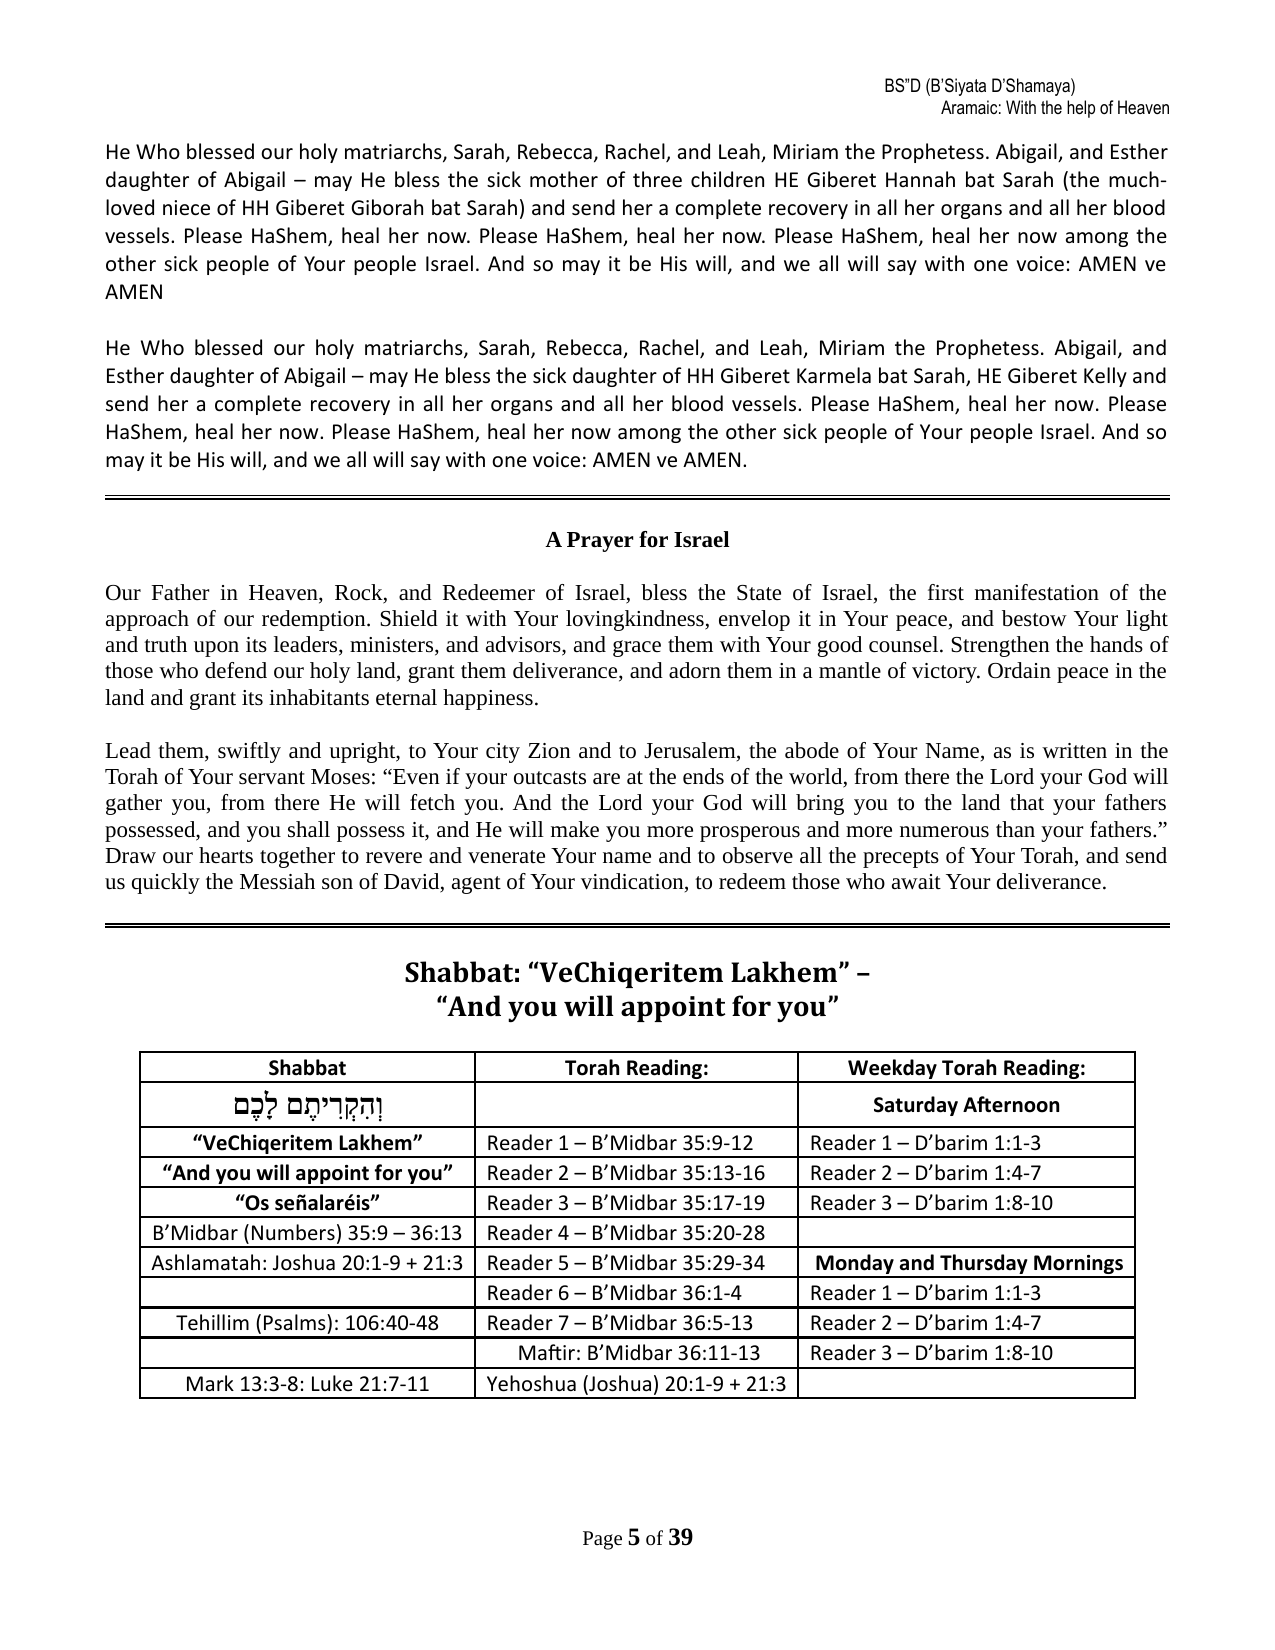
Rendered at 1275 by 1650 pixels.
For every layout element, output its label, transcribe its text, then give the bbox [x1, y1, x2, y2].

table_cell “VeChiqeritem Lakhem” [141, 1128, 474, 1156]
table_header Weekday Torah Reading: [799, 1053, 1134, 1081]
table_cell [476, 1083, 797, 1126]
text Lead them, swiftly and upright, to Your city Zion and to Jerusalem, the abode of Your Name, as is written in the Torah of Your servant Moses: “Even if your outcasts are at the ends of the world, from there the Lord your God will gather you, from there He will fetch you. And the Lord your God will bring you to the land that your fathers possessed, and you shall possess it, and He will make you more prosperous and more numerous than your fathers.” Draw our hearts together to revere and venerate Your name and to observe all the precepts of Your Torah, and send us quickly the Messiah son of David, agent of Your vindication, to redeem those who await Your deliverance. [105, 737, 1170, 895]
table_cell Reader 4 – B’Midbar 35:20-28 [476, 1218, 797, 1246]
table_cell [141, 1278, 474, 1306]
table_cell Reader 5 – B’Midbar 35:29-34 [476, 1248, 797, 1276]
table_cell “Os señalaréis” [141, 1188, 474, 1216]
table_cell [141, 1339, 474, 1367]
table_cell [799, 1218, 1134, 1246]
table_cell Ashlamatah: Joshua 20:1-9 + 21:3 [141, 1248, 474, 1276]
table_cell Yehoshua (Joshua) 20:1-9 + 21:3 [476, 1369, 797, 1397]
text He Who blessed our holy matriarchs, Sarah, Rebecca, Rachel, and Leah, Miriam the Prophetess. Abigail, and Esther daughter of Abigail – may He bless the sick daughter of HH Giberet Karmela bat Sarah, HE Giberet Kelly and send her a complete recovery in all her organs and all her blood vessels. Please HaShem, heal her now. Please HaShem, heal her now. Please HaShem, heal her now among the other sick people of Your people Israel. And so may it be His will, and we all will say with one voice: AMEN ve AMEN. [105, 333, 1170, 473]
table_cell Reader 1 – B’Midbar 35:9-12 [476, 1128, 797, 1156]
text A Prayer for Israel [105, 526, 1170, 552]
table_cell Reader 3 – D’barim 1:8-10 [799, 1339, 1134, 1367]
table_cell Reader 1 – D’barim 1:1-3 [799, 1128, 1134, 1156]
table_cell וְהִקְרִיתֶם לָכֶם [141, 1083, 474, 1126]
table_cell Reader 2 – D’barim 1:4-7 [799, 1158, 1134, 1186]
table_header Shabbat [141, 1053, 474, 1081]
table_cell Maftir: B’Midbar 36:11-13 [476, 1339, 797, 1367]
table_cell Reader 2 – B’Midbar 35:13-16 [476, 1158, 797, 1186]
table_cell Reader 7 – B’Midbar 36:5-13 [476, 1309, 797, 1336]
table_cell Monday and Thursday Mornings [799, 1248, 1134, 1276]
text He Who blessed our holy matriarchs, Sarah, Rebecca, Rachel, and Leah, Miriam the Prophetess. Abigail, and Esther daughter of Abigail – may He bless the sick mother of three children HE Giberet Hannah bat Sarah (the much-loved niece of HH Giberet Giborah bat Sarah) and send her a complete recovery in all her organs and all her blood vessels. Please HaShem, heal her now. Please HaShem, heal her now. Please HaShem, heal her now among the other sick people of Your people Israel. And so may it be His will, and we all will say with one voice: AMEN ve AMEN [105, 137, 1170, 305]
table_cell Reader 3 – B’Midbar 35:17-19 [476, 1188, 797, 1216]
table_cell “And you will appoint for you” [141, 1158, 474, 1186]
text Shabbat: “VeChiqeritem Lakhem” – [105, 954, 1170, 988]
table_cell Reader 1 – D’barim 1:1-3 [799, 1278, 1134, 1306]
table_cell Saturday Afternoon [799, 1083, 1134, 1126]
text Our Father in Heaven, Rock, and Redeemer of Israel, bless the State of Israel, the first manifestation of the approach of our redemption. Shield it with Your lovingkindness, envelop it in Your peace, and bestow Your light and truth upon its leaders, ministers, and advisors, and grace them with Your good counsel. Strengthen the hands of those who defend our holy land, grant them deliverance, and adorn them in a mantle of victory. Ordain peace in the land and grant its inhabitants eternal happiness. [105, 578, 1170, 710]
table_cell [799, 1369, 1134, 1397]
table_cell Reader 3 – D’barim 1:8-10 [799, 1188, 1134, 1216]
table_cell Reader 2 – D’barim 1:4-7 [799, 1309, 1134, 1336]
table_cell B’Midbar (Numbers) 35:9 – 36:13 [141, 1218, 474, 1246]
table_cell Reader 6 – B’Midbar 36:1-4 [476, 1278, 797, 1306]
table_cell Tehillim (Psalms): 106:40-48 [141, 1309, 474, 1336]
table_header Torah Reading: [476, 1053, 797, 1081]
table_cell Mark 13:3-8: Luke 21:7-11 [141, 1369, 474, 1397]
text “And you will appoint for you” [105, 988, 1170, 1023]
